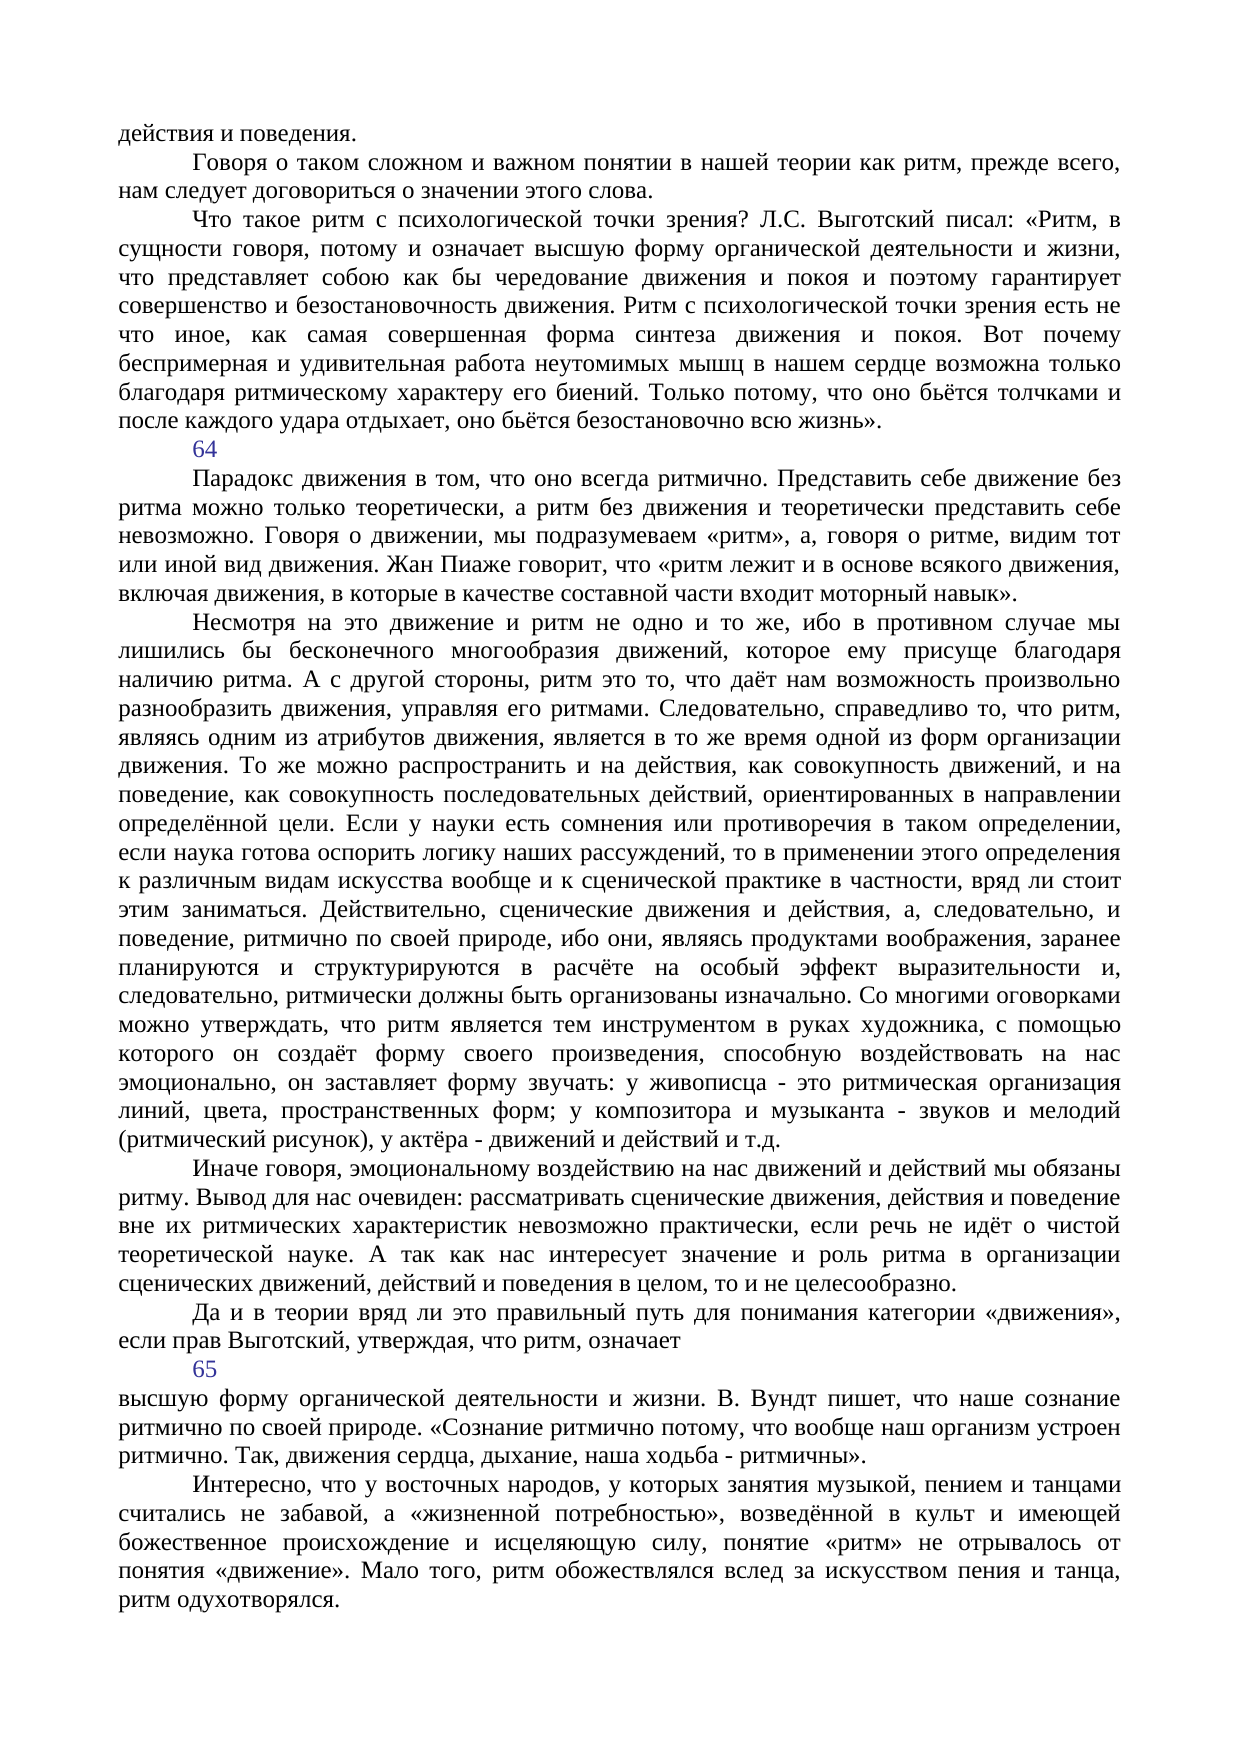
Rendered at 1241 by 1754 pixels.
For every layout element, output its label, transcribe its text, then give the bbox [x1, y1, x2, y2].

text Иначе говоря, эмоциональному воздействию на нас движений и действий мы обязаны ритму. Вывод для нас очевиден: рассматривать сценические движения, действия и поведение вне их ритмических характеристик невозможно практически, если речь не идёт о чистой теоретической науке. А так как нас интересует значение и роль ритма в организации сценических движений, действий и поведения в целом, то и не целесообразно. [118, 1153, 1122, 1297]
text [118, 118, 1122, 147]
text Говоря о таком сложном и важном понятии в нашей теории как ритм, прежде всего, нам следует договориться о значении этого слова. [118, 147, 1122, 204]
text 64 [118, 434, 1122, 463]
text Интересно, что у восточных народов, у которых занятия музыкой, пением и танцами считались не забавой, а «жизненной потребностью», возведённой в культ и имеющей божественное происхождение и исцеляющую силу, понятие «ритм» не отрывалось от понятия «движение». Мало того, ритм обожествлялся вслед за искусством пения и танца, ритм одухотворялся. [118, 1469, 1122, 1613]
text Парадокс движения в том, что оно всегда ритмично. Представить себе движение без ритма можно только теоретически, а ритм без движения и теоретически представить себе невозможно. Говоря о движении, мы подразумеваем «ритм», а, говоря о ритме, видим тот или иной вид движения. Жан Пиаже говорит, что «ритм лежит и в основе всякого движения, включая движения, в которые в качестве составной части входит моторный навык». [118, 463, 1122, 607]
text 65 [118, 1354, 1122, 1383]
text Что такое ритм с психологической точки зрения? Л.С. Выготский писал: «Ритм, в сущности говоря, потому и означает высшую форму органической деятельности и жизни, что представляет собою как бы чередование движения и покоя и поэтому гарантирует совершенство и безостановочность движения. Ритм с психологической точки зрения есть не что иное, как самая совершенная форма синтеза движения и покоя. Вот почему беспримерная и удивительная работа неутомимых мышц в нашем сердце возможна только благодаря ритмическому характеру его биений. Только потому, что оно бьётся толчками и после каждого удара отдыхает, оно бьётся безостановочно всю жизнь». [118, 204, 1122, 434]
text Несмотря на это движение и ритм не одно и то же, ибо в противном случае мы лишились бы бесконечного многообразия движений, которое ему присуще благодаря наличию ритма. А с другой стороны, ритм это то, что даёт нам возможность произвольно разнообразить движения, управляя его ритмами. Следовательно, справедливо то, что ритм, являясь одним из атрибутов движения, является в то же время одной из форм организации движения. То же можно распространить и на действия, как совокупность движений, и на поведение, как совокупность последовательных действий, ориентированных в направлении определённой цели. Если у науки есть сомнения или противоречия в таком определении, если наука готова оспорить логику наших рассуждений, то в применении этого определения к различным видам искусства вообще и к сценической практике в частности, вряд ли стоит этим заниматься. Действительно, сценические движения и действия, а, следовательно, и поведение, ритмично по своей природе, ибо они, являясь продуктами воображения, заранее планируются и структурируются в расчёте на особый эффект выразительности и, следовательно, ритмически должны быть организованы изначально. Со многими оговорками можно утверждать, что ритм является тем инструментом в руках художника, с помощью которого он создаёт форму своего произведения, способную воздействовать на нас эмоционально, он заставляет форму звучать: у живописца - это ритмическая организация линий, цвета, пространственных форм; у композитора и музыканта - звуков и мелодий (ритмический рисунок), у актёра - движений и действий и т.д. [118, 607, 1122, 1153]
text высшую форму органической деятельности и жизни. В. Вундт пишет, что наше сознание ритмично по своей природе. «Сознание ритмично потому, что вообще наш организм устроен ритмично. Так, движения сердца, дыхание, наша ходьба - ритмичны». [118, 1383, 1122, 1469]
text Да и в теории вряд ли это правильный путь для понимания категории «движения», если прав Выготский, утверждая, что ритм, означает [118, 1297, 1122, 1354]
